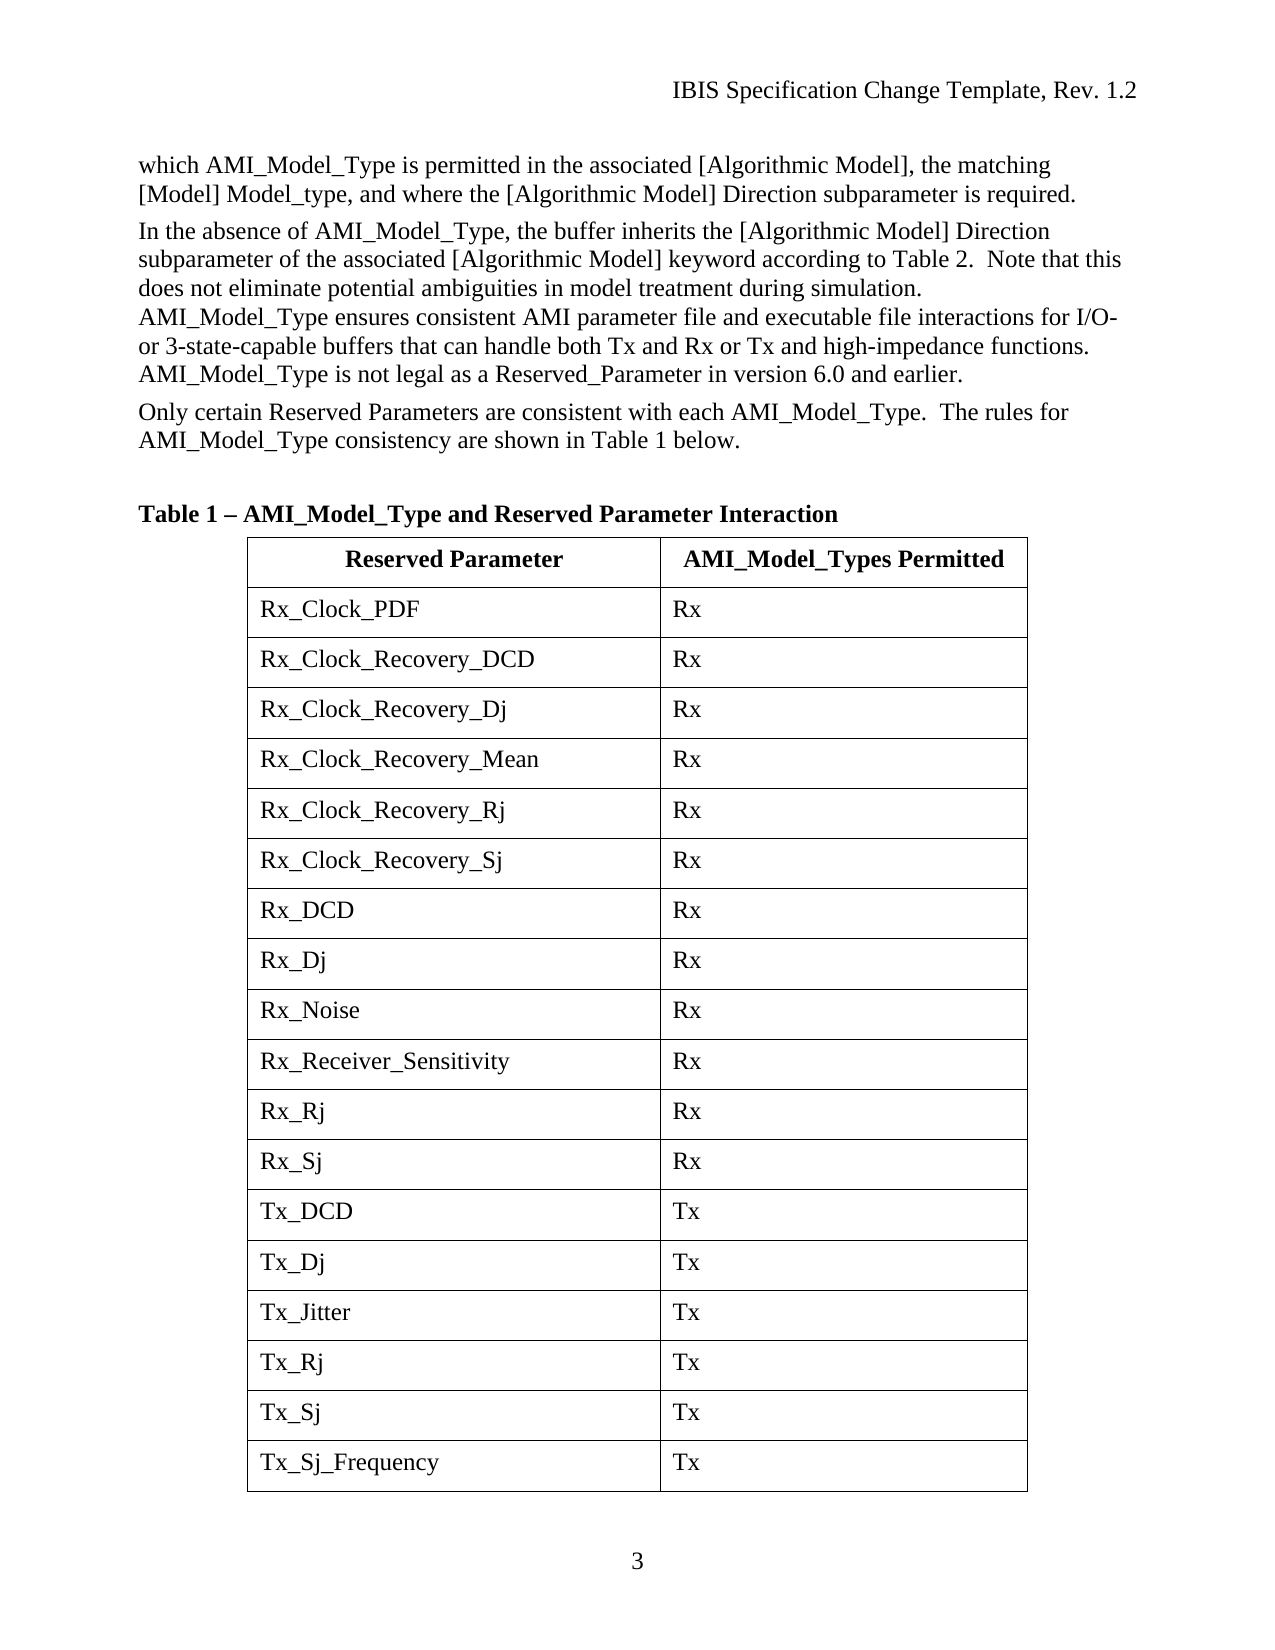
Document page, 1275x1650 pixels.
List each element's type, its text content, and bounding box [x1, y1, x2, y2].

table_cell [661, 588, 1027, 637]
table_cell [661, 1441, 1027, 1491]
table_cell [248, 1040, 660, 1089]
table_cell [661, 1090, 1027, 1139]
table_cell [248, 839, 660, 888]
table_cell [661, 1190, 1027, 1239]
table_cell [661, 638, 1027, 687]
table_cell [248, 789, 660, 838]
text In the absence of AMI_Model_Type, the buffer inherits the of the associated [Model] keyword according to Table . Note that this does not eliminate potential ambiguities in model treatment during simulation. [138, 216, 1137, 302]
text AMI_Model_Type not legal as Reserved_Parameter in version 6.0 earlier. [138, 359, 1137, 388]
table_cell [248, 1241, 660, 1290]
table_header [248, 538, 660, 587]
table_cell [661, 1040, 1027, 1089]
table_cell [248, 1291, 660, 1340]
table_cell [661, 889, 1027, 938]
text AMI_Model_Type AMI parameter file and for I/O buffer that handle both Tx and Rx functions. [138, 302, 1137, 359]
table_cell [248, 739, 660, 788]
table_cell [661, 939, 1027, 988]
table_cell [248, 1090, 660, 1139]
table_cell [661, 1341, 1027, 1390]
table_cell [248, 588, 660, 637]
table_cell [661, 1140, 1027, 1189]
table_cell [661, 739, 1027, 788]
table_cell [248, 1190, 660, 1239]
table_cell [661, 688, 1027, 737]
table_cell [248, 688, 660, 737]
table_cell [248, 638, 660, 687]
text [138, 150, 1137, 207]
table_cell [661, 990, 1027, 1039]
table_cell [661, 789, 1027, 838]
table_cell [248, 1341, 660, 1390]
table_header [661, 538, 1027, 587]
table_cell [248, 990, 660, 1039]
table_cell [248, 1140, 660, 1189]
table_cell [661, 839, 1027, 888]
table_cell [248, 1441, 660, 1491]
table_cell [248, 939, 660, 988]
table_cell [661, 1391, 1027, 1440]
table_cell [661, 1291, 1027, 1340]
table_cell [248, 1391, 660, 1440]
table_cell [248, 889, 660, 938]
table_cell [661, 1241, 1027, 1290]
